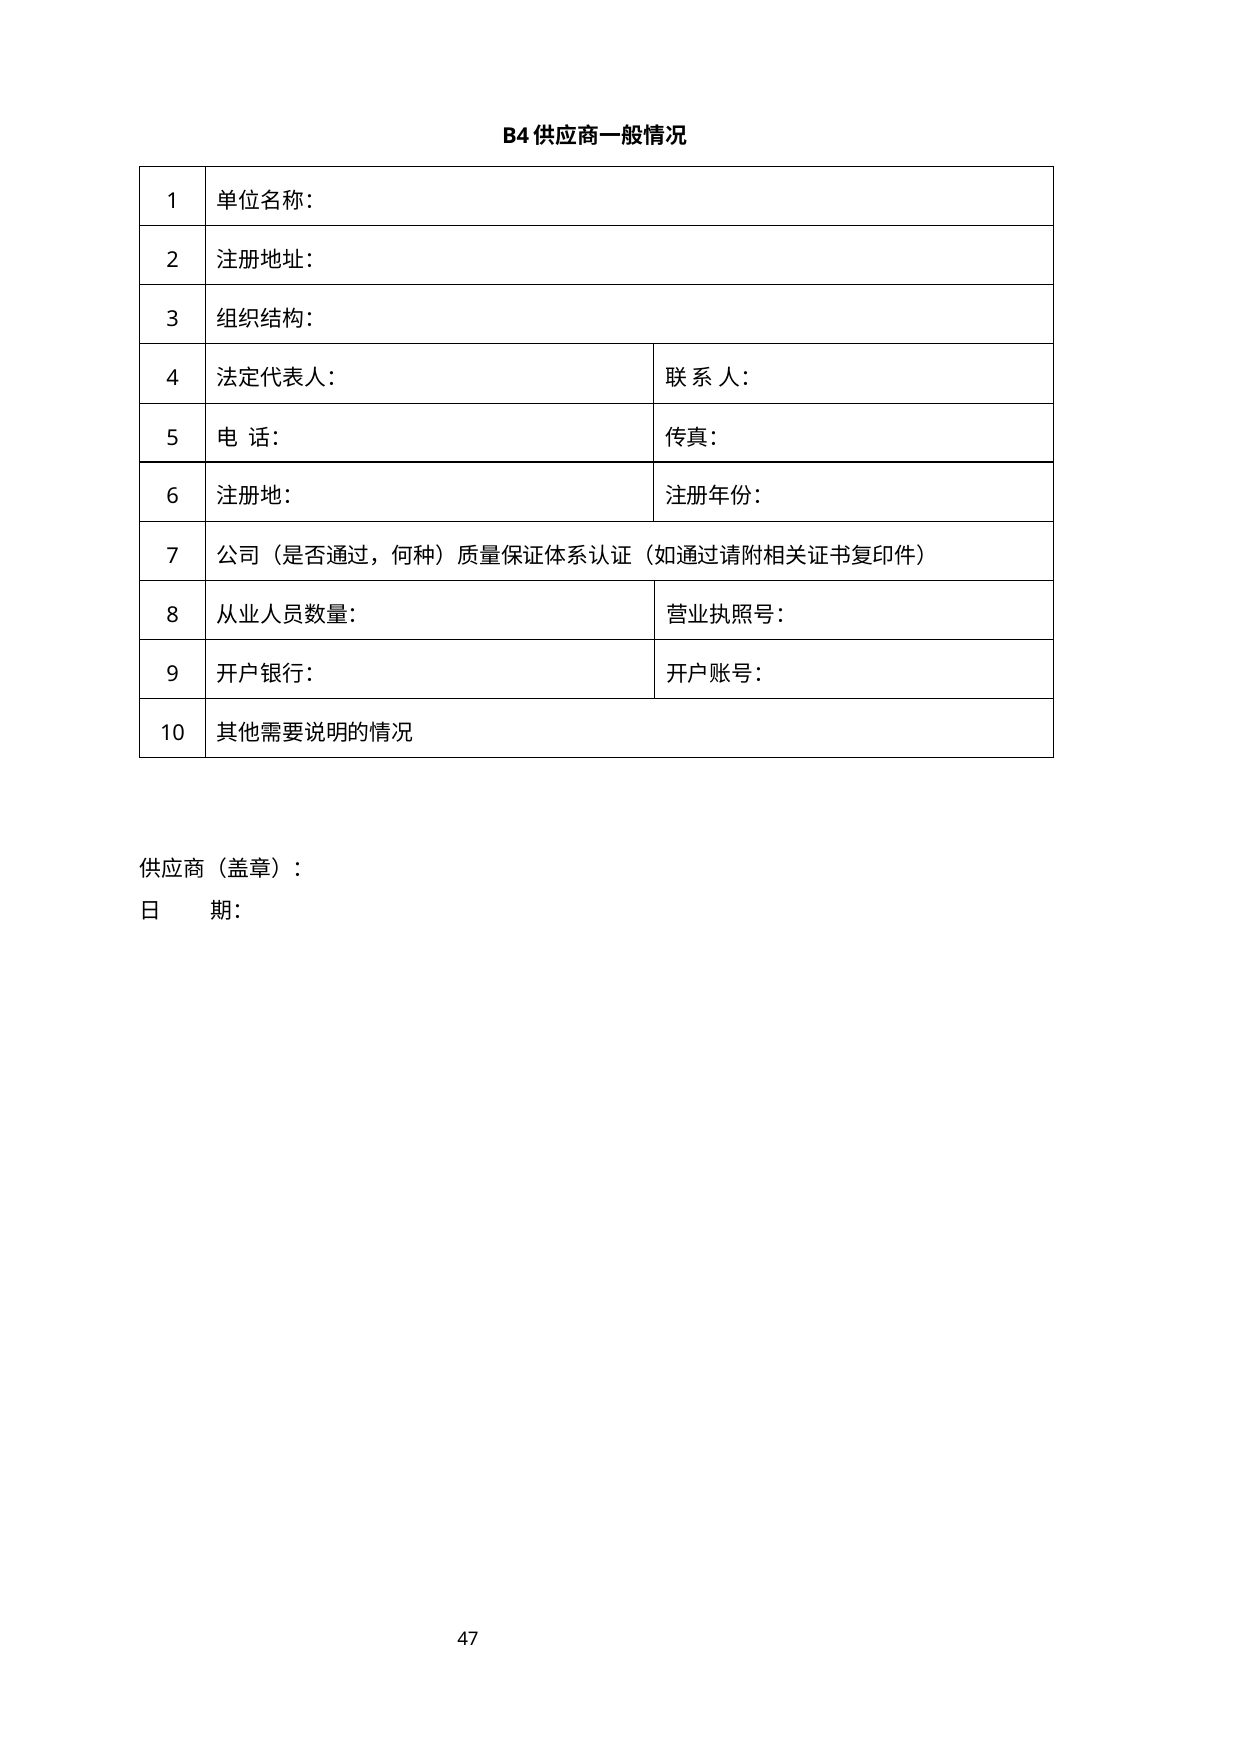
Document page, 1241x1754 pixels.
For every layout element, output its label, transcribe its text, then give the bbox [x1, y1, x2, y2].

table_cell 注册地址： [206, 226, 1053, 284]
table_cell 3 [140, 285, 205, 343]
table_cell 开户银行： [206, 640, 654, 698]
table_cell 注册年份： [654, 463, 1053, 521]
table_cell 7 [140, 522, 205, 579]
table_cell 10 [140, 699, 205, 757]
table_cell 从业人员数量： [206, 581, 654, 639]
table_cell 4 [140, 344, 205, 402]
table_header 1 [140, 167, 205, 225]
text B4供应商一般情况 [139, 118, 1075, 150]
table_cell 公司（是否通过，何种）质量保证体系认证（如通过请附相关证书复印件） [206, 522, 1053, 579]
table_cell 组织结构： [206, 285, 1053, 343]
text 日 期： [139, 883, 1075, 924]
table_cell 传真： [654, 404, 1053, 461]
table_cell 法定代表人： [206, 344, 653, 402]
table_cell 注册地： [206, 463, 653, 521]
table_cell 其他需要说明的情况 [206, 699, 1053, 757]
table_cell 电 话： [206, 404, 653, 461]
table_cell 营业执照号： [655, 581, 1053, 639]
text 供应商（盖章）： [139, 841, 1075, 883]
table_cell 8 [140, 581, 205, 639]
table_cell 6 [140, 463, 205, 521]
table_cell 联 系 人： [654, 344, 1053, 402]
table_cell 9 [140, 640, 205, 698]
table_header 单位名称： [206, 167, 1053, 225]
table_cell 2 [140, 226, 205, 284]
table_cell 5 [140, 404, 205, 461]
table_cell 开户账号： [655, 640, 1053, 698]
